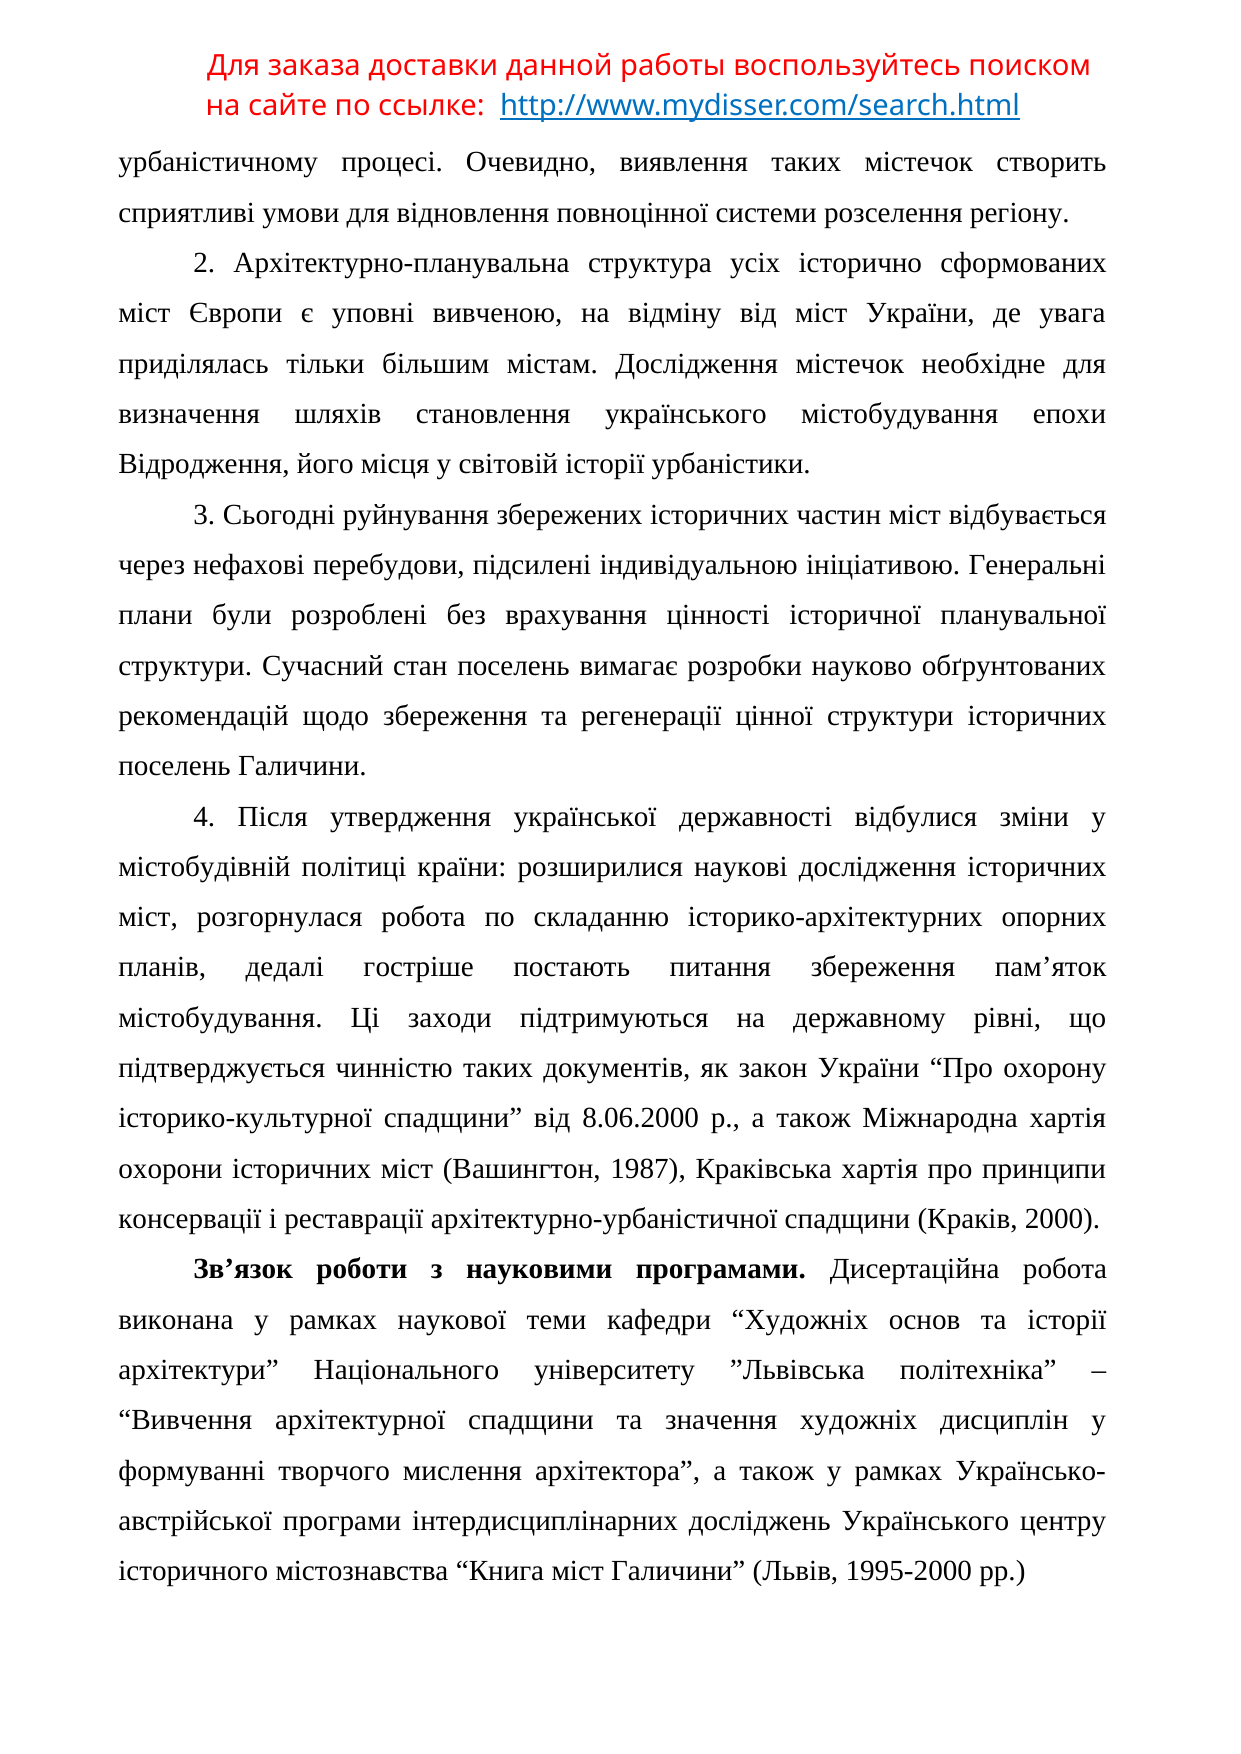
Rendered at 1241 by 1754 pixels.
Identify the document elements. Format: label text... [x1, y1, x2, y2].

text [118, 144, 1107, 228]
text Зв’язок роботи з науковими програмами. Дисертаційна робота виконана у рамках наукової теми кафедри “Художніх основ та історії архітектури” Національного університету ”Львівська політехніка” – “Вивчення архітектурної спадщини та значення художніх дисциплін у формуванні творчого мислення архітектора”, а також у рамках Українсько-австрійської програми інтердисциплінарних досліджень Українського центру історичного містознавства “Книга міст Галичини” (Львів, 1995-2000 рр.) [118, 1251, 1107, 1587]
text 3. Сьогодні руйнування збережених історичних частин міст відбувається через нефахові перебудови, підсилені індивідуальною ініціативою. Генеральні плани були розроблені без врахування цінності історичної планувальної структури. Сучасний стан поселень вимагає розробки науково обґрунтованих рекомендацій щодо збереження та регенерації цінної структури історичних поселень Галичини. [118, 497, 1107, 782]
text 2. Архітектурно-планувальна структура усіх історично сформованих міст Європи є уповні вивченою, на відміну від міст України, де увага приділялась тільки більшим містам. Дослідження містечок необхідне для визначення шляхів становлення українського містобудування епохи Відродження, його місця у світовій історії урбаністики. [118, 245, 1107, 480]
text 4. Після утвердження української державності відбулися зміни у містобудівній політиці країни: розширилися наукові дослідження історичних міст, розгорнулася робота по складанню історико-архітектурних опорних планів, дедалі гостріше постають питання збереження пам’яток містобудування. Ці заходи підтримуються на державному рівні, що підтверджується чинністю таких документів, як закон України “Про охорону історико-культурної спадщини” від 8.06.2000 р., а також Міжнародна хартія охорони історичних міст (Вашингтон, 1987), Краківська хартія про принципи консервації і реставрації архітектурно-урбаністичної спадщини (Краків, 2000). [118, 799, 1107, 1235]
